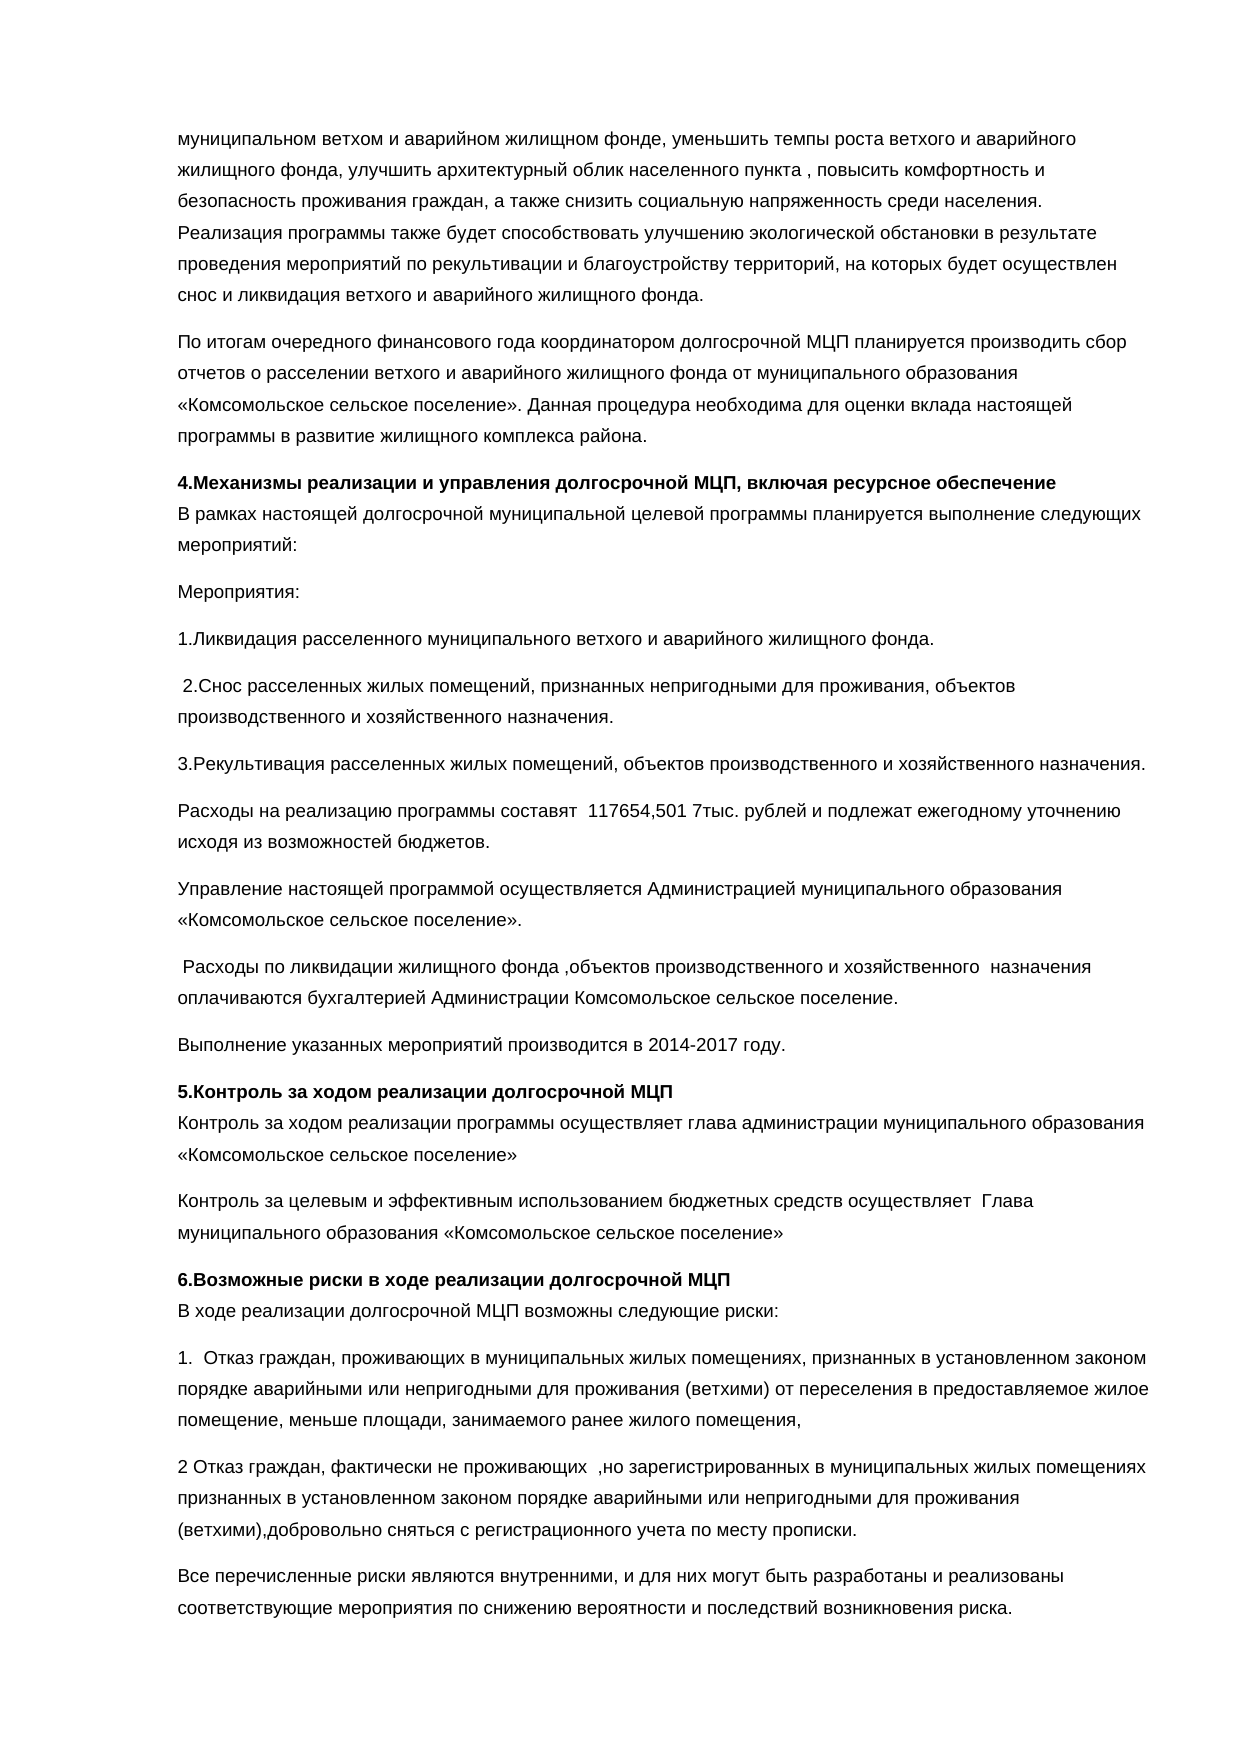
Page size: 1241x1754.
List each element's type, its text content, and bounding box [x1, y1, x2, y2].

text Управление настоящей программой осуществляется Администрацией муниципального образования «Комсомольское сельское поселение». [177, 868, 1152, 931]
text 2.Снос расселенных жилых помещений, признанных непригодными для проживания, объектов производственного и хозяйственного назначения. [177, 665, 1152, 727]
text 6.Возможные риски в ходе реализации долгосрочной МЦП [177, 1259, 1152, 1290]
text В рамках настоящей долгосрочной муниципальной целевой программы планируется выполнение следующих мероприятий: [177, 493, 1152, 556]
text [177, 118, 1152, 306]
text В ходе реализации долгосрочной МЦП возможны следующие риски: [177, 1290, 1152, 1321]
text 2 Отказ граждан, фактически не проживающих ,но зарегистрированных в муниципальных жилых помещениях признанных в установленном законом порядке аварийными или непригодными для проживания (ветхими),добровольно сняться с регистрационного учета по месту прописки. [177, 1446, 1152, 1540]
text 4.Механизмы реализации и управления долгосрочной МЦП, включая ресурсное обеспечение [177, 462, 1152, 493]
text 1. Отказ граждан, проживающих в муниципальных жилых помещениях, признанных в установленном законом порядке аварийными или непригодными для проживания (ветхими) от переселения в предоставляемое жилое помещение, меньше площади, занимаемого ранее жилого помещения, [177, 1337, 1152, 1431]
text Выполнение указанных мероприятий производится в 2014-2017 году. [177, 1024, 1152, 1056]
text 1.Ликвидация расселенного муниципального ветхого и аварийного жилищного фонда. [177, 618, 1152, 649]
text 3.Рекультивация расселенных жилых помещений, объектов производственного и хозяйственного назначения. [177, 743, 1152, 774]
text Все перечисленные риски являются внутренними, и для них могут быть разработаны и реализованы соответствующие мероприятия по снижению вероятности и последствий возникновения риска. [177, 1556, 1152, 1618]
text Контроль за целевым и эффективным использованием бюджетных средств осуществляет Глава муниципального образования «Комсомольское сельское поселение» [177, 1181, 1152, 1243]
text Контроль за ходом реализации программы осуществляет глава администрации муниципального образования «Комсомольское сельское поселение» [177, 1102, 1152, 1165]
text Расходы по ликвидации жилищного фонда ,объектов производственного и хозяйственного назначения оплачиваются бухгалтерией Администрации Комсомольское сельское поселение. [177, 946, 1152, 1009]
text По итогам очередного финансового года координатором долгосрочной МЦП планируется производить сбор отчетов о расселении ветхого и аварийного жилищного фонда от муниципального образования «Комсомольское сельское поселение». Данная процедура необходима для оценки вклада настоящей программы в развитие жилищного комплекса района. [177, 321, 1152, 446]
text Мероприятия: [177, 571, 1152, 602]
text Расходы на реализацию программы составят 117654,501 7тыс. рублей и подлежат ежегодному уточнению исходя из возможностей бюджетов. [177, 790, 1152, 852]
text 5.Контроль за ходом реализации долгосрочной МЦП [177, 1071, 1152, 1102]
